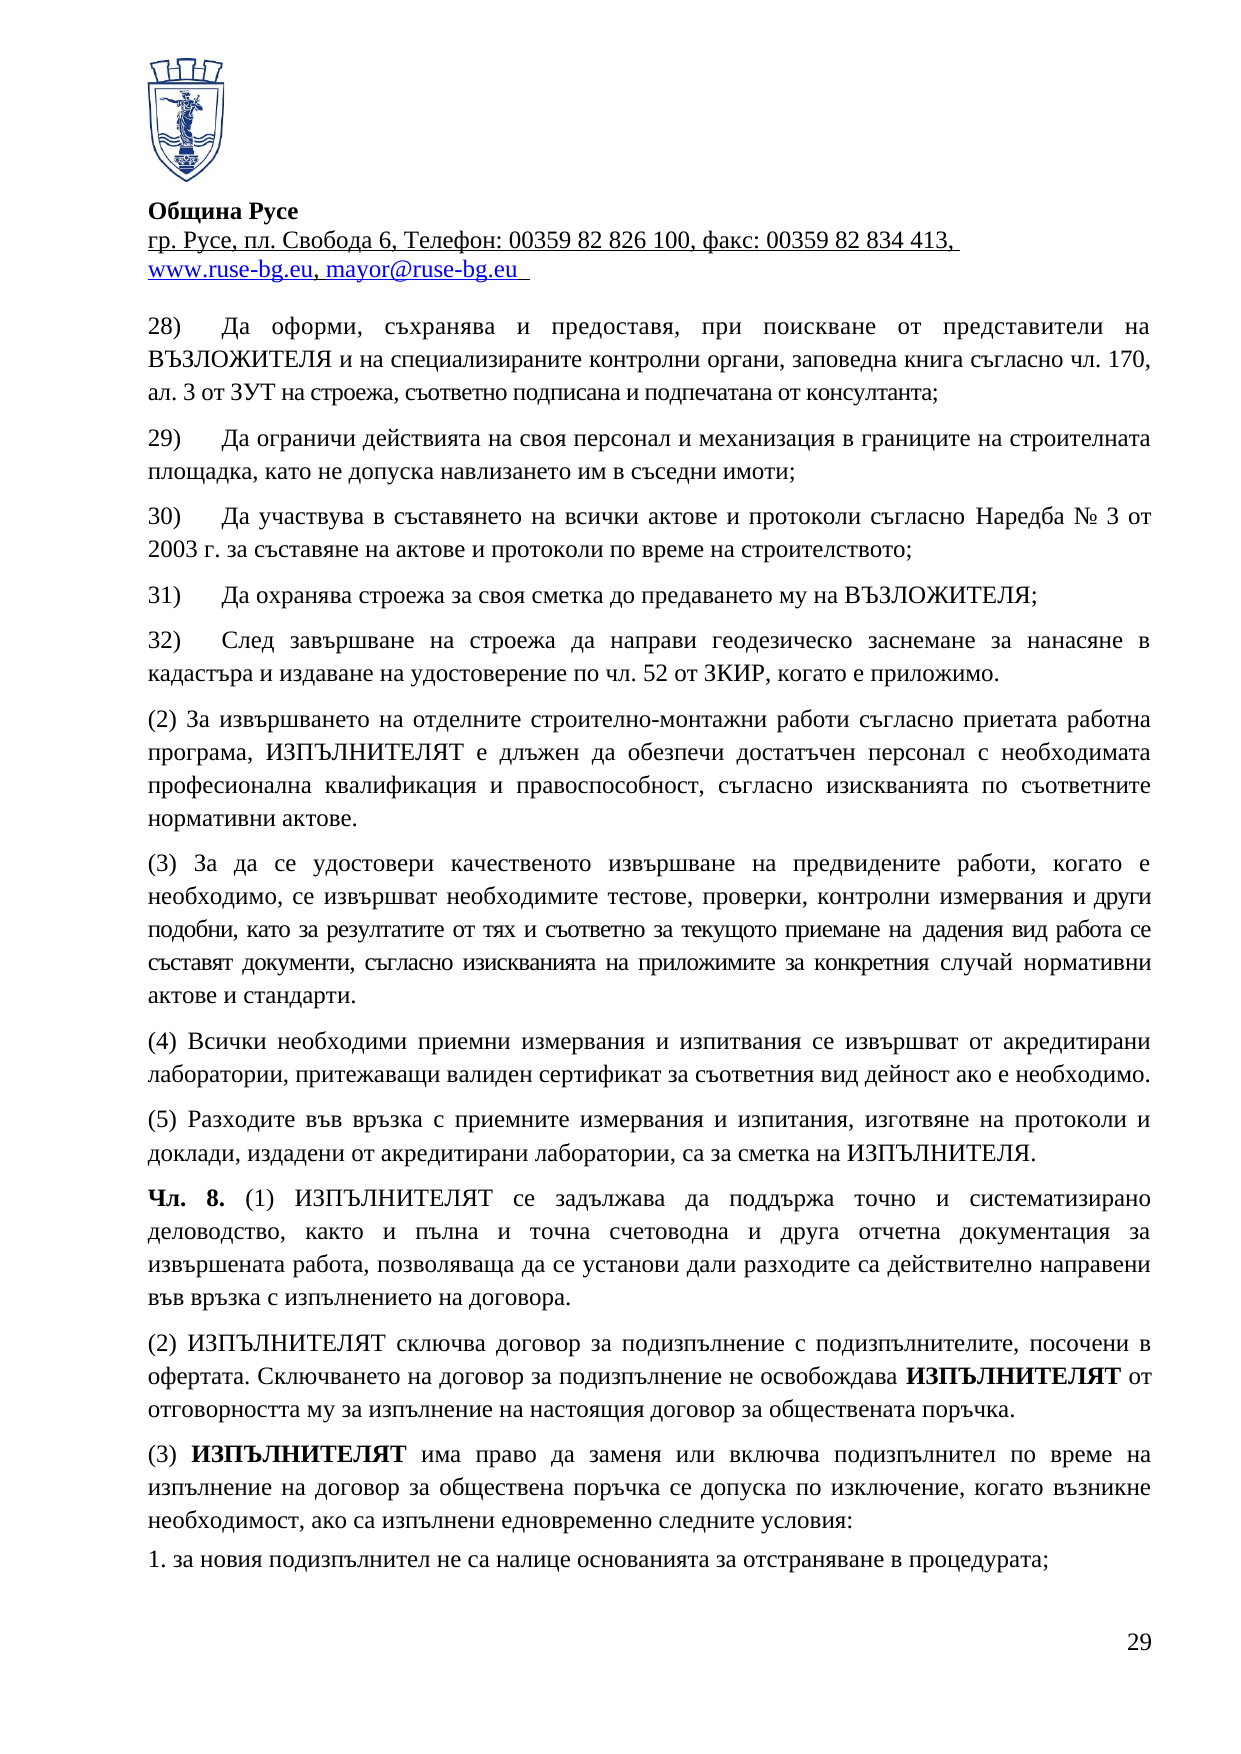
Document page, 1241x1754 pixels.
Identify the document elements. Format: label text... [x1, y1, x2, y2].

text (2) ИЗПЪЛНИТЕЛЯТ сключва договор за подизпълнение с подизпълнителите, посочени в офертата. Сключването на договор за подизпълнение не освобождава ИЗПЪЛНИТЕЛЯТ от отговорността му за изпълнение на настоящия договор за обществената поръчка. [148, 1328, 1152, 1422]
text (4) Всички необходими приемни измервания и изпитвания се извършват от акредитирани лаборатории, притежаващи валиден сертификат за съответния вид дейност ако е необходимо. [148, 1026, 1152, 1088]
text Чл. 8. (1) ИЗПЪЛНИТЕЛЯТ се задължава да поддържа точно и систематизирано деловодство, както и пълна и точна счетоводна и друга отчетна документация за извършената работа, позволяваща да се установи дали разходите са действително направени във връзка с изпълнението на договора. [148, 1183, 1152, 1311]
text 1. за новия подизпълнител не са налице основанията за отстраняване в процедурата; [148, 1544, 1152, 1573]
text (5) Разходите във връзка с приемните измервания и изпитания, изготвяне на протоколи и доклади, издадени от акредитирани лаборатории, са за сметка на ИЗПЪЛНИТЕЛЯ. [148, 1104, 1152, 1166]
list Да участвува в съставянето на всички актове и протоколи съгласно Наредба № 3 от 2003 г. за съставяне на актове и протоколи по време на строителството; [148, 501, 1152, 563]
list Да ограничи действията на своя персонал и механизация в границите на строителната площадка, като не допуска навлизането им в съседни имоти; [148, 423, 1152, 484]
list След завършване на строежа да направи геодезическо заснемане за нанасяне в кадастъра и издаване на удостоверение по чл. 52 от ЗКИР, когато е приложимо. [148, 625, 1152, 687]
text (3) За да се удостовери качественото извършване на предвидените работи, когато е необходимо, се извършват необходимите тестове, проверки, контролни измервания и други подобни, като за резултатите от тях и съответно за текущото приемане на дадения вид работа се съставят документи, съгласно изискванията на приложимите за конкретния случай нормативни актове и стандарти. [148, 848, 1152, 1009]
text (3) ИЗПЪЛНИТЕЛЯТ има право да заменя или включва подизпълнител по време на изпълнение на договор за обществена поръчка се допуска по изключение, когато възникне необходимост, ако са изпълнени едновременно следните условия: [148, 1439, 1152, 1534]
text (2) За извършването на отделните строително-монтажни работи съгласно приетата работна програма, ИЗПЪЛНИТЕЛЯТ е длъжен да обезпечи достатъчен персонал с необходимата професионална квалификация и правоспособност, съгласно изискванията по съответните нормативни актове. [148, 704, 1152, 832]
list Да охранява строежа за своя сметка до предаването му на ВЪЗЛОЖИТЕЛЯ; [148, 580, 1152, 608]
picture [147, 58, 225, 182]
list Да оформи, съхранява и предоставя, при поискване от представители на ВЪЗЛОЖИТЕЛЯ и на специализираните контролни органи, заповедна книга съгласно чл. 170, ал. 3 от ЗУТ на строежа, съответно подписана и подпечатана от консултанта; [148, 311, 1152, 406]
